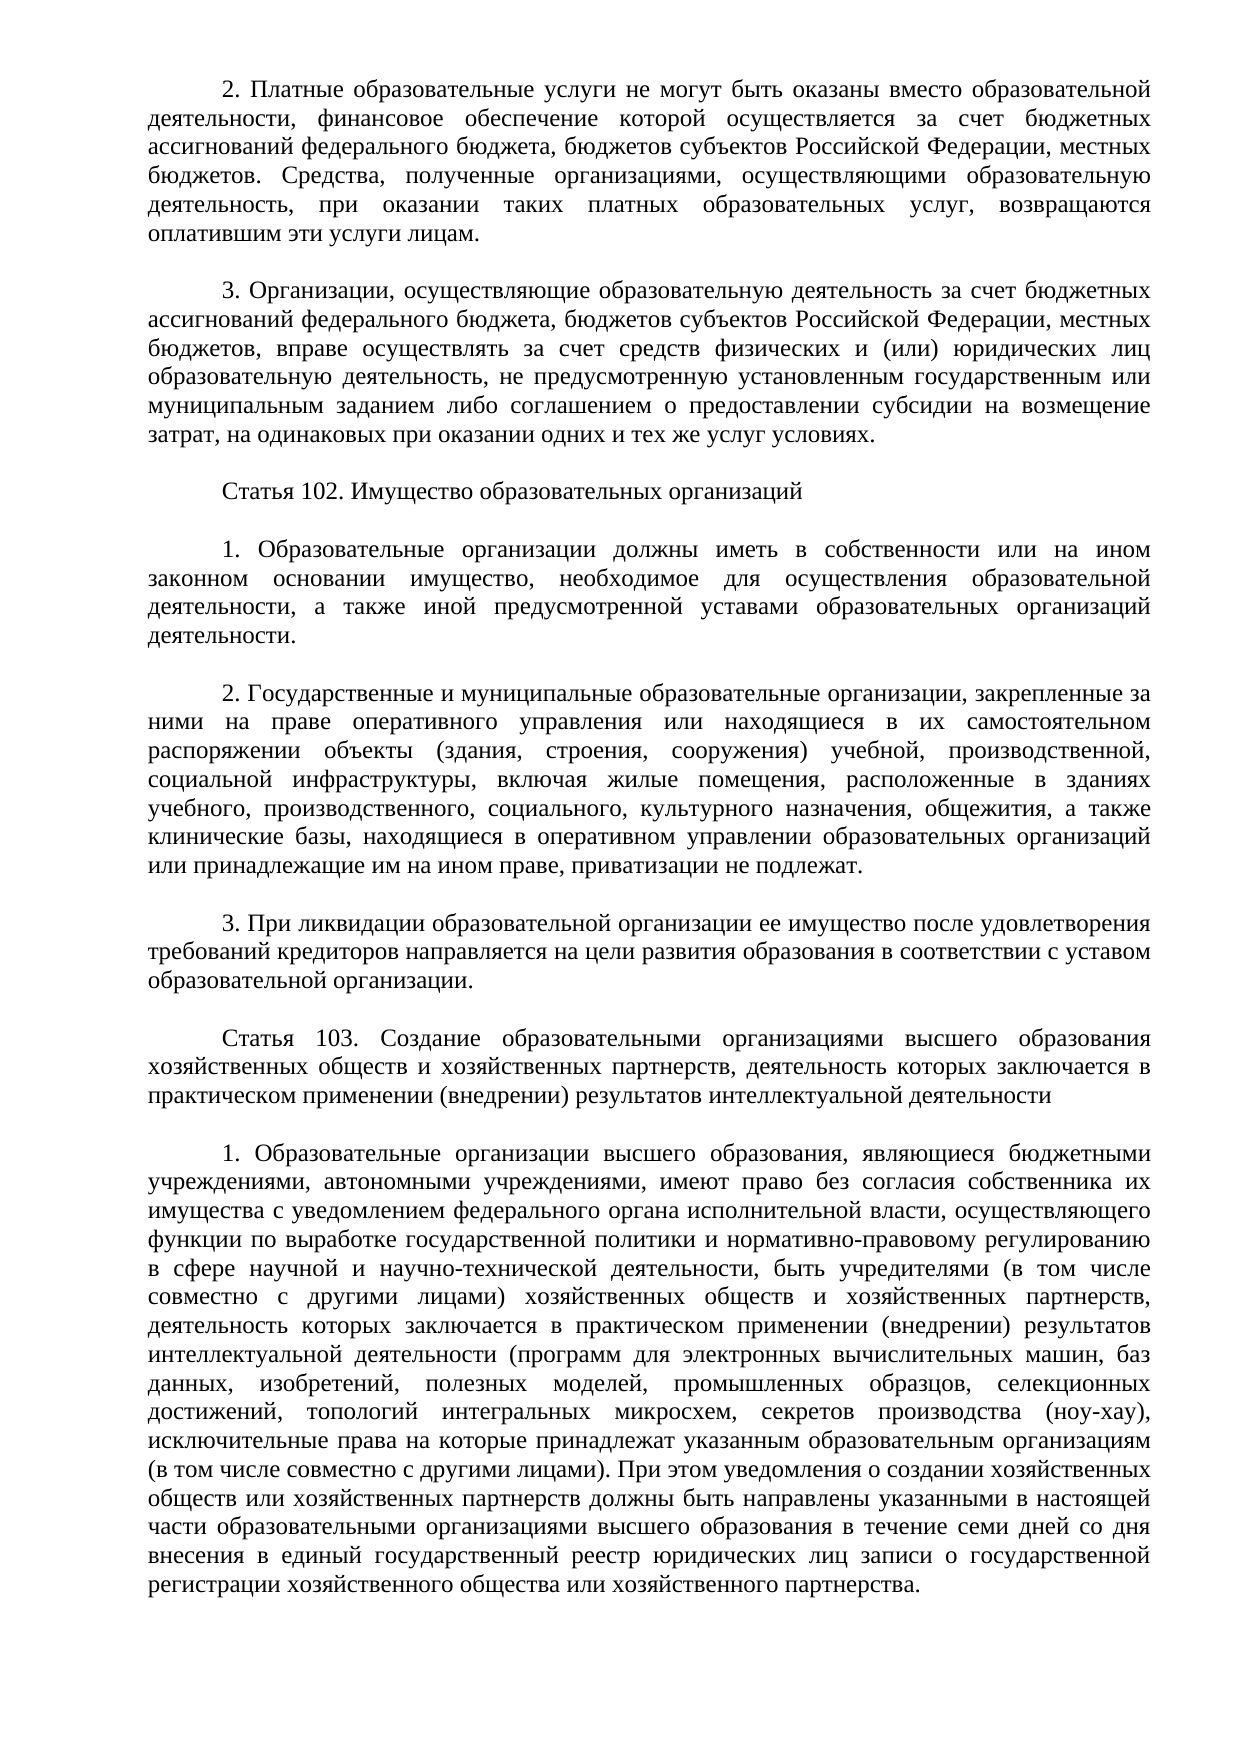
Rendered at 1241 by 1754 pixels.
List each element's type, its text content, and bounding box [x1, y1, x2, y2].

text 2. Платные образовательные услуги не могут быть оказаны вместо образовательной деятельности, финансовое обеспечение которой осуществляется за счет бюджетных ассигнований федерального бюджета, бюджетов субъектов Российской Федерации, местных бюджетов. Средства, полученные организациями, осуществляющими образовательную деятельность, при оказании таких платных образовательных услуг, возвращаются оплатившим эти услуги лицам. [148, 74, 1152, 246]
text 3. При ликвидации образовательной организации ее имущество после удовлетворения требований кредиторов направляется на цели развития образования в соответствии с уставом образовательной организации. [148, 908, 1152, 994]
text 1. Образовательные организации должны иметь в собственности или на ином законном основании имущество, необходимое для осуществления образовательной деятельности, а также иной предусмотренной уставами образовательных организаций деятельности. [148, 534, 1152, 649]
text 3. Организации, осуществляющие образовательную деятельность за счет бюджетных ассигнований федерального бюджета, бюджетов субъектов Российской Федерации, местных бюджетов, вправе осуществлять за счет средств физических и (или) юридических лиц образовательную деятельность, не предусмотренную установленным государственным или муниципальным заданием либо соглашением о предоставлении субсидии на возмещение затрат, на одинаковых при оказании одних и тех же услуг условиях. [148, 275, 1152, 448]
text 2. Государственные и муниципальные образовательные организации, закрепленные за ними на праве оперативного управления или находящиеся в их самостоятельном распоряжении объекты (здания, строения, сооружения) учебной, производственной, социальной инфраструктуры, включая жилые помещения, расположенные в зданиях учебного, производственного, социального, культурного назначения, общежития, а также клинические базы, находящиеся в оперативном управлении образовательных организаций или принадлежащие им на ином праве, приватизации не подлежат. [148, 678, 1152, 879]
text Статья 102. Имущество образовательных организаций [148, 476, 1152, 505]
text Статья 103. Создание образовательными организациями высшего образования хозяйственных обществ и хозяйственных партнерств, деятельность которых заключается в практическом применении (внедрении) результатов интеллектуальной деятельности [148, 1023, 1152, 1109]
text 1. Образовательные организации высшего образования, являющиеся бюджетными учреждениями, автономными учреждениями, имеют право без согласия собственника их имущества с уведомлением федерального органа исполнительной власти, осуществляющего функции по выработке государственной политики и нормативно-правовому регулированию в сфере научной и научно-технической деятельности, быть учредителями (в том числе совместно с другими лицами) хозяйственных обществ и хозяйственных партнерств, деятельность которых заключается в практическом применении (внедрении) результатов интеллектуальной деятельности (программ для электронных вычислительных машин, баз данных, изобретений, полезных моделей, промышленных образцов, селекционных достижений, топологий интегральных микросхем, секретов производства (ноу-хау), исключительные права на которые принадлежат указанным образовательным организациям (в том числе совместно с другими лицами). При этом уведомления о создании хозяйственных обществ или хозяйственных партнерств должны быть направлены указанными в настоящей части образовательными организациями высшего образования в течение семи дней со дня внесения в единый государственный реестр юридических лиц записи о государственной регистрации хозяйственного общества или хозяйственного партнерства. [148, 1138, 1152, 1598]
